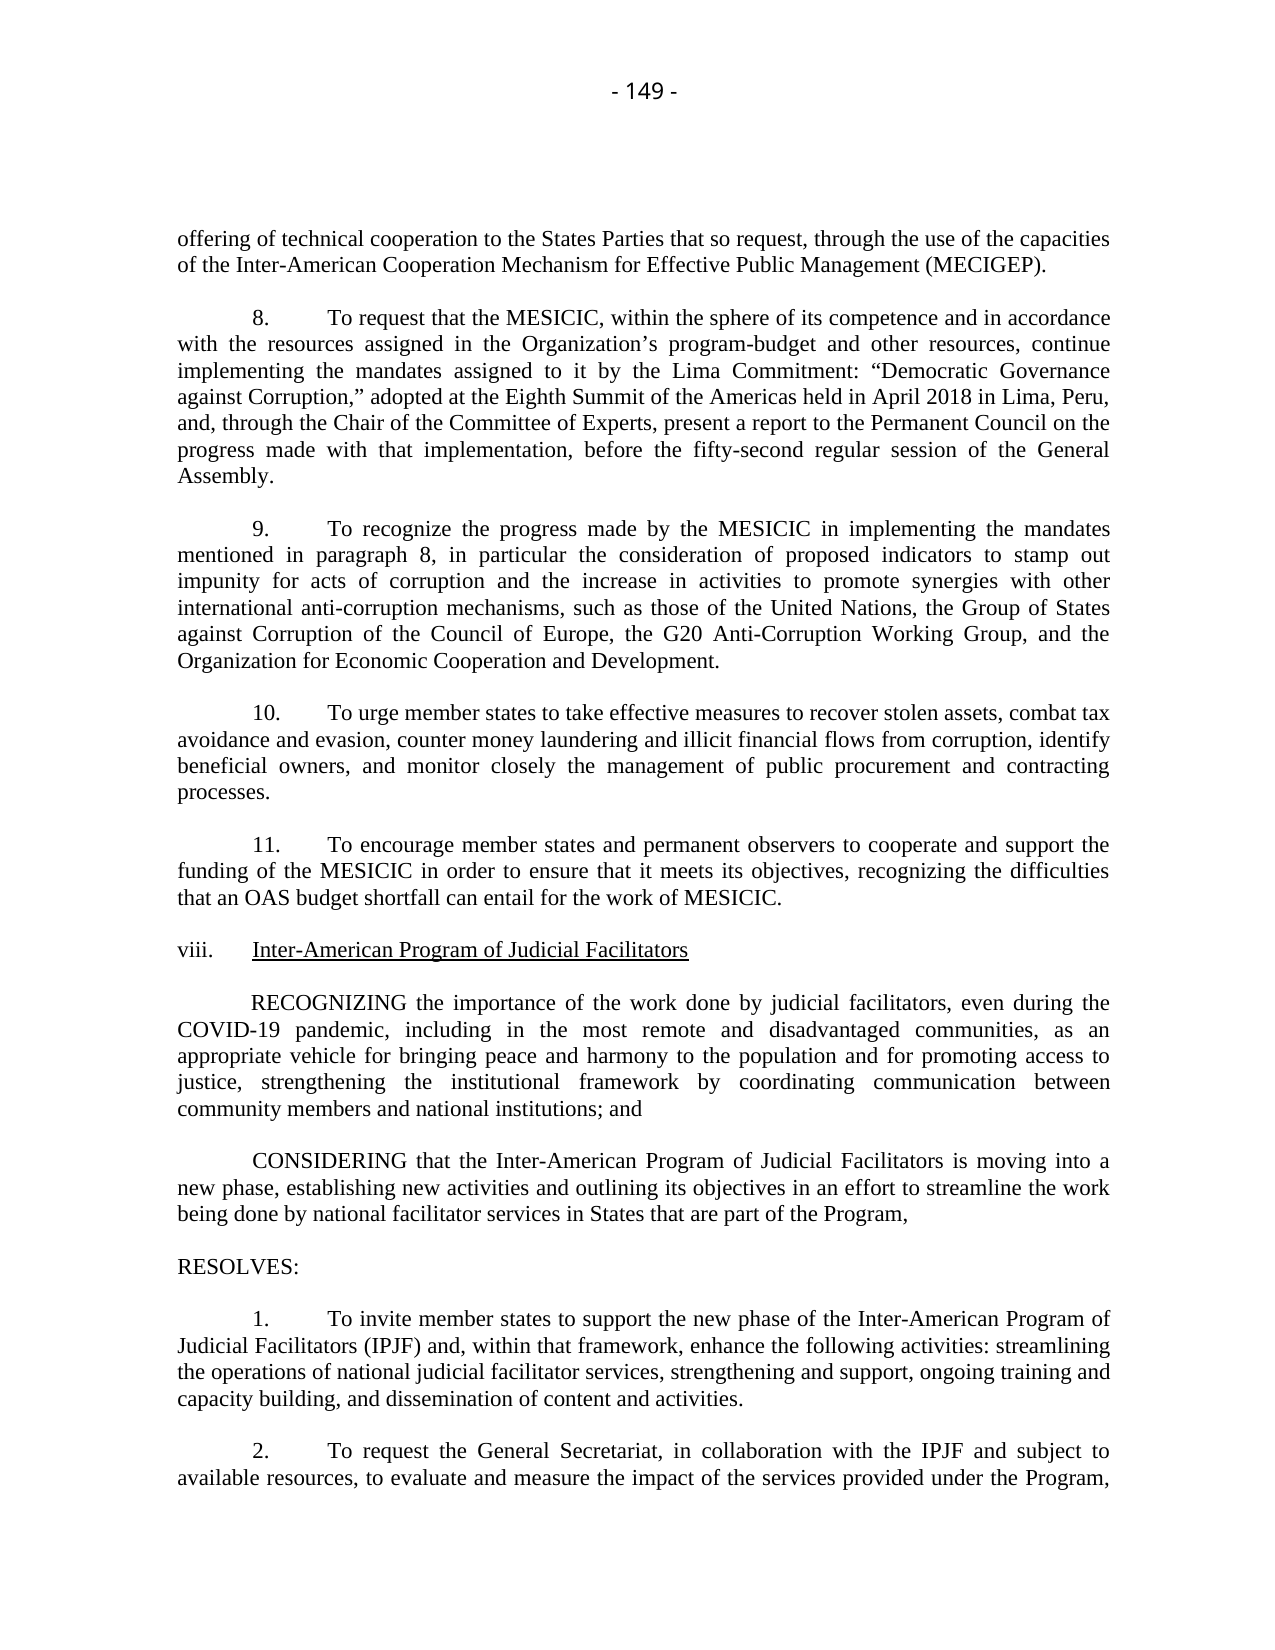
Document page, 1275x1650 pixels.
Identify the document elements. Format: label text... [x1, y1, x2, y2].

text 11. To encourage member states and permanent observers to cooperate and support the funding of the MESICIC in order to ensure that it meets its objectives, recognizing the difficulties that an OAS budget shortfall can entail for the work of MESICIC. [177, 831, 1111, 910]
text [177, 225, 1111, 278]
text 9. To recognize the progress made by the MESICIC in implementing the mandates mentioned in paragraph 8, in particular the consideration of proposed indicators to stamp out impunity for acts of corruption and the increase in activities to promote synergies with other international anti-corruption mechanisms, such as those of the United Nations, the Group of States against Corruption of the Council of Europe, the G20 Anti-Corruption Working Group, and the Organization for Economic Cooperation and Development. [177, 515, 1111, 673]
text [177, 1437, 1111, 1490]
list Inter-American Program of Judicial Facilitators [177, 937, 1111, 963]
text 8. To request that the MESICIC, within the sphere of its competence and in accordance with the resources assigned in the Organization’s program-budget and other resources, continue implementing the mandates assigned to it by the Lima Commitment: “Democratic Governance against Corruption,” adopted at the Eighth Summit of the Americas held in April 2018 in Lima, Peru, and, through the Chair of the Committee of Experts, present a report to the Permanent Council on the progress made with that implementation, before the fifty-second regular session of the General Assembly. [177, 304, 1111, 488]
text 1. To invite member states to support the new phase of the Inter-American Program of Judicial Facilitators (IPJF) and, within that framework, enhance the following activities: streamlining the operations of national judicial facilitator services, strengthening and support, ongoing training and capacity building, and dissemination of content and activities. [177, 1306, 1111, 1411]
text CONSIDERING that the Inter-American Program of Judicial Facilitators is moving into a new phase, establishing new activities and outlining its objectives in an effort to streamline the work being done by national facilitator services in States that are part of the Program, [177, 1147, 1111, 1226]
text RESOLVES: [177, 1253, 1111, 1279]
text RECOGNIZING the importance of the work done by judicial facilitators, even during the COVID-19 pandemic, including in the most remote and disadvantaged communities, as an appropriate vehicle for bringing peace and harmony to the population and for promoting access to justice, strengthening the institutional framework by coordinating communication between community members and national institutions; and [177, 989, 1111, 1121]
text 10. To urge member states to take effective measures to recover stolen assets, combat tax avoidance and evasion, counter money laundering and illicit financial flows from corruption, identify beneficial owners, and monitor closely the management of public procurement and contracting processes. [177, 699, 1111, 805]
